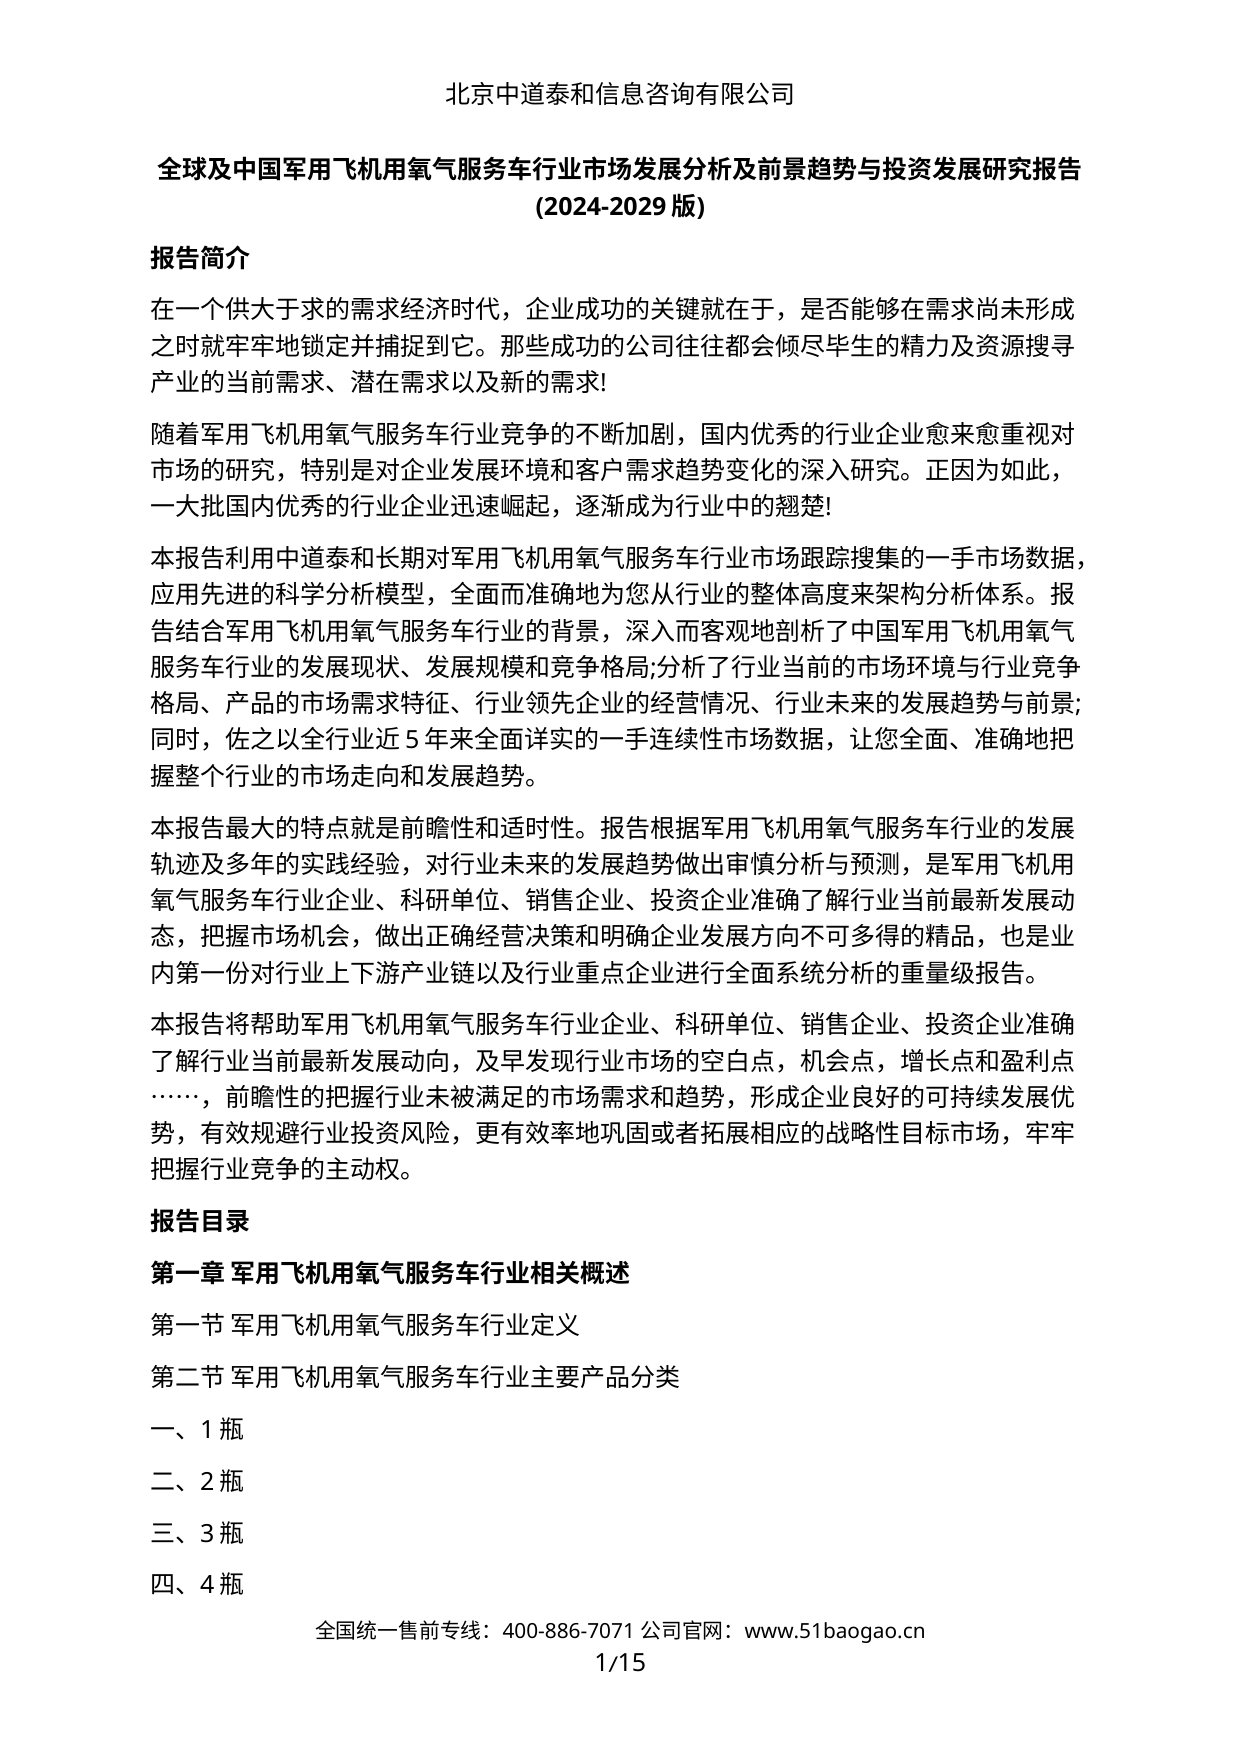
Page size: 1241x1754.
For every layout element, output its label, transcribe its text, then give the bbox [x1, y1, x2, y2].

text 随着军用飞机用氧气服务车行业竞争的不断加剧，国内优秀的行业企业愈来愈重视对市场的研究，特别是对企业发展环境和客户需求趋势变化的深入研究。正因为如此，一大批国内优秀的行业企业迅速崛起，逐渐成为行业中的翘楚! [150, 414, 1090, 523]
text 一、1瓶 [150, 1409, 1090, 1446]
text 本报告将帮助军用飞机用氧气服务车行业企业、科研单位、销售企业、投资企业准确了解行业当前最新发展动向，及早发现行业市场的空白点，机会点，增长点和盈利点……，前瞻性的把握行业未被满足的市场需求和趋势，形成企业良好的可持续发展优势，有效规避行业投资风险，更有效率地巩固或者拓展相应的战略性目标市场，牢牢把握行业竞争的主动权。 [150, 1005, 1090, 1186]
text 四、4瓶 [150, 1565, 1090, 1601]
text 三、3瓶 [150, 1513, 1090, 1549]
text 第二节 军用飞机用氧气服务车行业主要产品分类 [150, 1357, 1090, 1394]
text 报告简介 [150, 238, 1090, 274]
text 本报告最大的特点就是前瞻性和适时性。报告根据军用飞机用氧气服务车行业的发展轨迹及多年的实践经验，对行业未来的发展趋势做出审慎分析与预测，是军用飞机用氧气服务车行业企业、科研单位、销售企业、投资企业准确了解行业当前最新发展动态，把握市场机会，做出正确经营决策和明确企业发展方向不可多得的精品，也是业内第一份对行业上下游产业链以及行业重点企业进行全面系统分析的重量级报告。 [150, 808, 1090, 989]
text 第一节 军用飞机用氧气服务车行业定义 [150, 1306, 1090, 1342]
text 本报告利用中道泰和长期对军用飞机用氧气服务车行业市场跟踪搜集的一手市场数据，应用先进的科学分析模型，全面而准确地为您从行业的整体高度来架构分析体系。报告结合军用飞机用氧气服务车行业的背景，深入而客观地剖析了中国军用飞机用氧气服务车行业的发展现状、发展规模和竞争格局;分析了行业当前的市场环境与行业竞争格局、产品的市场需求特征、行业领先企业的经营情况、行业未来的发展趋势与前景;同时，佐之以全行业近5年来全面详实的一手连续性市场数据，让您全面、准确地把握整个行业的市场走向和发展趋势。 [150, 539, 1090, 792]
text 全球及中国军用飞机用氧气服务车行业市场发展分析及前景趋势与投资发展研究报告(2024-2029版) [150, 150, 1090, 222]
text 二、2瓶 [150, 1461, 1090, 1497]
text 报告目录 [150, 1202, 1090, 1238]
text 第一章 军用飞机用氧气服务车行业相关概述 [150, 1254, 1090, 1290]
text 在一个供大于求的需求经济时代，企业成功的关键就在于，是否能够在需求尚未形成之时就牢牢地锁定并捕捉到它。那些成功的公司往往都会倾尽毕生的精力及资源搜寻产业的当前需求、潜在需求以及新的需求! [150, 290, 1090, 399]
